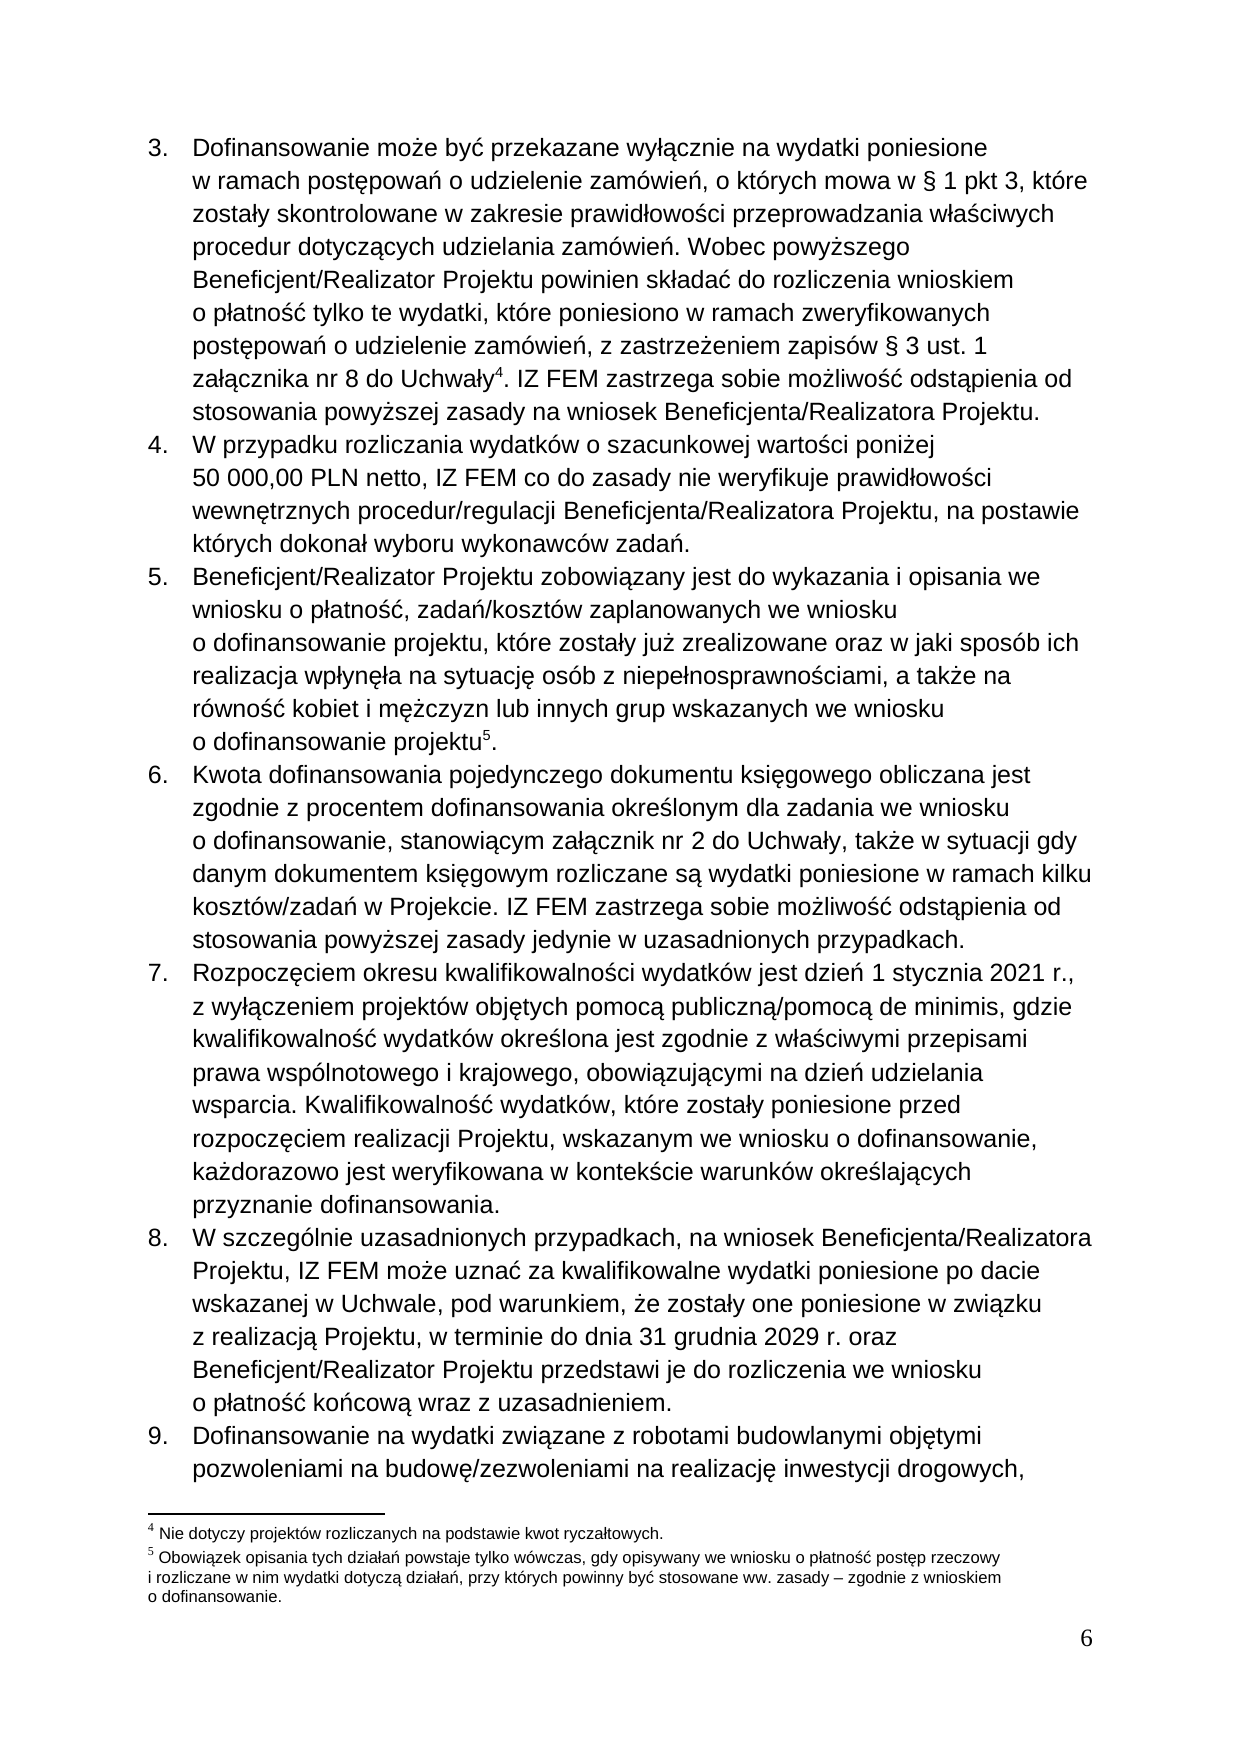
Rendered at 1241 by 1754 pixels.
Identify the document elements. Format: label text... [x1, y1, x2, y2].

list Rozpoczęciem okresu kwalifikowalności wydatków jest dzień 1 stycznia 2021 r., z wyłączeniem projektów objętych pomocą publiczną/pomocą de minimis, gdzie kwalifikowalność wydatków określona jest zgodnie z właściwymi przepisami prawa wspólnotowego i krajowego, obowiązującymi na dzień udzielania wsparcia. Kwalifikowalność wydatków, które zostały poniesione przed rozpoczęciem realizacji Projektu, wskazanym we wniosku o dofinansowanie, każdorazowo jest weryfikowana w kontekście warunków określających przyznanie dofinansowania. [148, 958, 1093, 1218]
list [148, 1421, 1093, 1482]
list W szczególnie uzasadnionych przypadkach, na wniosek Beneficjenta/Realizatora Projektu, IZ FEM może uznać za kwalifikowalne wydatki poniesione po dacie wskazanej w Uchwale, pod warunkiem, że zostały one poniesione w związku z realizacją Projektu, w terminie do dnia 31 grudnia 2029 r. oraz Beneficjent/Realizator Projektu przedstawi je do rozliczenia we wniosku o płatność końcową wraz z uzasadnieniem. [148, 1223, 1093, 1416]
list Kwota dofinansowania pojedynczego dokumentu księgowego obliczana jest zgodnie z procentem dofinansowania określonym dla zadania we wniosku o dofinansowanie, stanowiącym załącznik nr 2 do Uchwały, także w sytuacji gdy danym dokumentem księgowym rozliczane są wydatki poniesione w ramach kilku kosztów/zadań w Projekcie. IZ FEM zastrzega sobie możliwość odstąpienia od stosowania powyższej zasady jedynie w uzasadnionych przypadkach. [148, 760, 1093, 954]
list Dofinansowanie może być przekazane wyłącznie na wydatki poniesione w ramach postępowań o udzielenie zamówień, o których mowa w § 1 pkt 3, które zostały skontrolowane w zakresie prawidłowości przeprowadzania właściwych procedur dotyczących udzielania zamówień. Wobec powyższego Beneficjent/Realizator Projektu powinien składać do rozliczenia wnioskiem o płatność tylko te wydatki, które poniesiono w ramach zweryfikowanych postępowań o udzielenie zamówień, z zastrzeżeniem zapisów § 3 ust. 1 załącznika nr 8 do Uchwały. IZ FEM zastrzega sobie możliwość odstąpienia od stosowania powyższej zasady na wniosek Beneficjenta/Realizatora Projektu. [148, 133, 1093, 426]
list Beneficjent/Realizator Projektu zobowiązany jest do wykazania i opisania we wniosku o płatność, zadań/kosztów zaplanowanych we wniosku o dofinansowanie projektu, które zostały już zrealizowane oraz w jaki sposób ich realizacja wpłynęła na sytuację osób z niepełnosprawnościami, a także na równość kobiet i mężczyzn lub innych grup wskazanych we wniosku o dofinansowanie projektu. [148, 562, 1093, 756]
list W przypadku rozliczania wydatków o szacunkowej wartości poniżej 50 000,00 PLN netto, IZ FEM co do zasady nie weryfikuje prawidłowości wewnętrznych procedur/regulacji Beneficjenta/Realizatora Projektu, na postawie których dokonał wyboru wykonawców zadań. [148, 430, 1093, 558]
